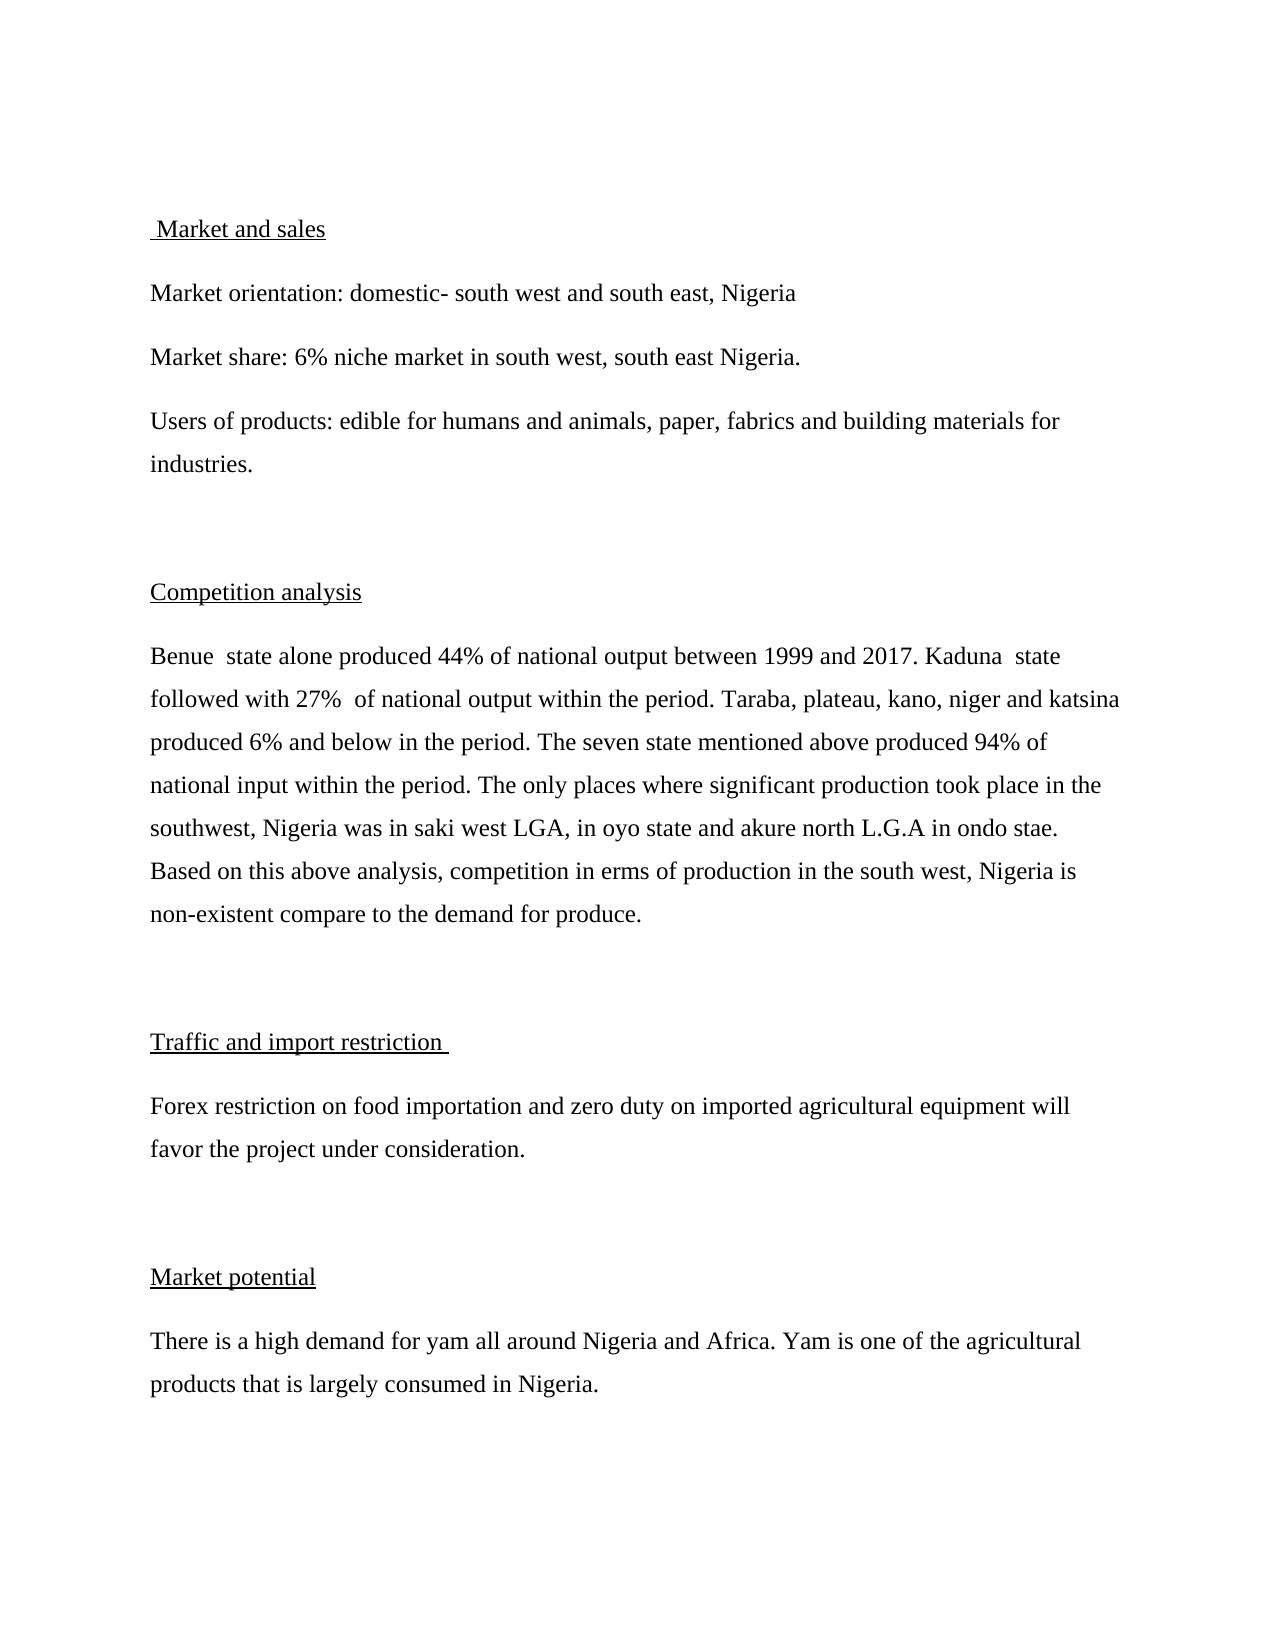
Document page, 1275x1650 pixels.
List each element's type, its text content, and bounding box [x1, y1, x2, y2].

text Users of products: edible for humans and animals, paper, fabrics and building materials for industries. [150, 406, 1125, 478]
text Benue state alone produced 44% of national output between 1999 and 2017. Kaduna state followed with 27% of national output within the period. Taraba, plateau, kano, niger and katsina produced 6% and below in the period. The seven state mentioned above produced 94% of national input within the period. The only places where significant production took place in the southwest, Nigeria was in saki west LGA, in oyo state and akure north L.G.A in ondo stae. Based on this above analysis, competition in erms of production in the south west, Nigeria is non-existent compare to the demand for produce. [150, 641, 1125, 928]
text Competition analysis [150, 577, 1125, 606]
text Market and sales [150, 214, 1125, 243]
text Market potential [150, 1262, 1125, 1291]
text Market share: 6% niche market in south west, south east Nigeria. [150, 342, 1125, 371]
text Forex restriction on food importation and zero duty on imported agricultural equipment will favor the project under consideration. [150, 1091, 1125, 1163]
text There is a high demand for yam all around Nigeria and Africa. Yam is one of the agricultural products that is largely consumed in Nigeria. [150, 1326, 1125, 1398]
text Traffic and import restriction [150, 1027, 1125, 1056]
text Market orientation: domestic- south west and south east, Nigeria [150, 278, 1125, 307]
